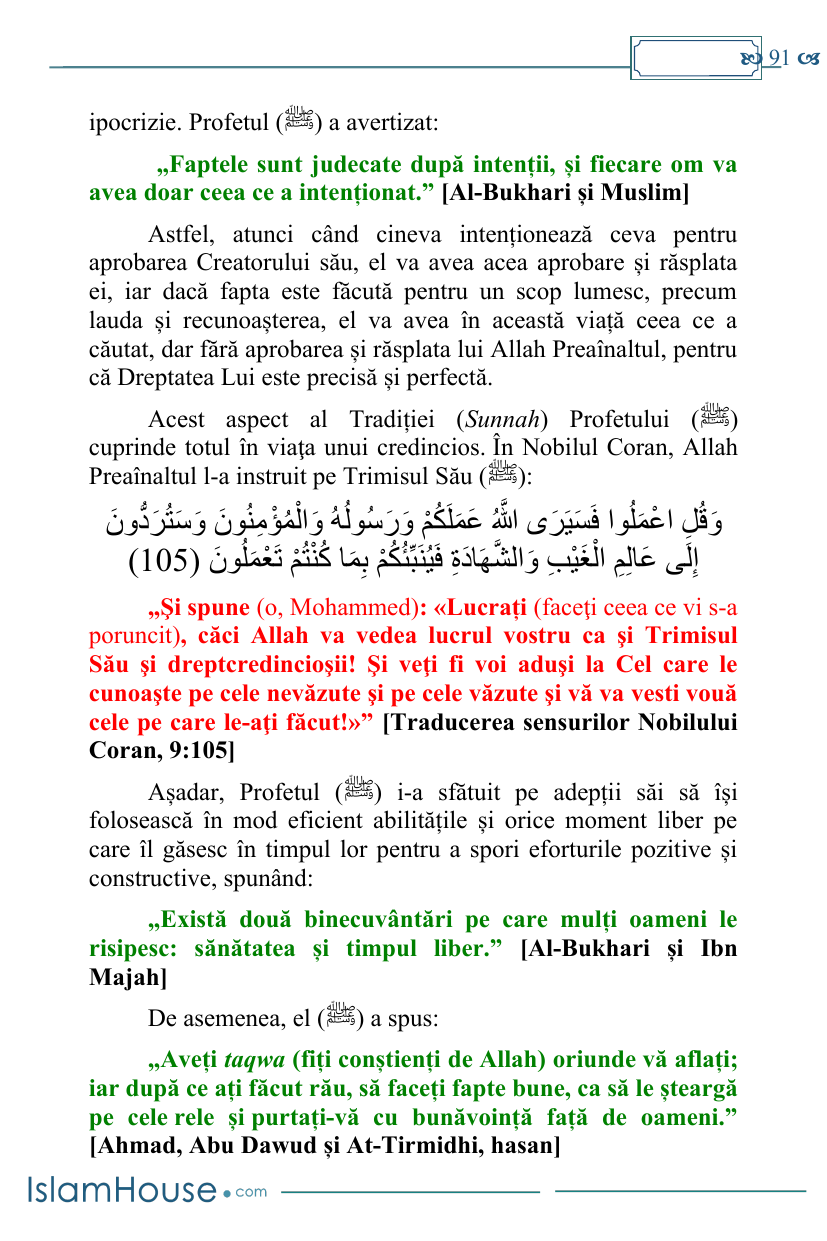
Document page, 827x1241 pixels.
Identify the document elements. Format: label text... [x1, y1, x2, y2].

text De asemenea, el (ﷺ) a spus: [89, 1003, 738, 1032]
text „Şi spune (o, Mohammed): «Lucrați (faceţi ceea ce vi s-a poruncit), căci Allah va vedea lucrul vostru ca şi Trimisul Său şi dreptcredincioşii! Şi veţi fi voi aduşi la Cel care le cunoaşte pe cele nevăzute şi pe cele văzute şi vă va vesti vouă cele pe care le-aţi făcut!»” [Traducerea sensurilor Nobilului Coran, 9:105] [89, 592, 738, 764]
text وَقُلِ اعْمَلُوا فَسَيَرَى اللَّهُ عَمَلَكُمْ وَرَسُولُهُ وَالْمُؤْمِنُونَ وَسَتُرَدُّونَ إِلَى عَالِمِ الْغَيْبِ وَالشَّهَادَةِ فَيُنَبِّئُكُمْ بِمَا كُنْتُمْ تَعْمَلُونَ (105) [89, 502, 738, 579]
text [89, 107, 738, 136]
text „Aveți taqwa (fiți conștienți de Allah) oriunde vă aflați; iar după ce ați făcut rău, să faceți fapte bune, ca să le șteargă pe cele rele și purtați-vă cu bunăvoință față de oameni.” [Ahmad, Abu Dawud și At-Tirmidhi, hasan] [89, 1044, 738, 1159]
text Acest aspect al Tradiției (Sunnah) Profetului (ﷺ) cuprinde totul în viaţa unui credincios. În Nobilul Coran, Allah Preaînaltul l-a instruit pe Trimisul Său (ﷺ): [89, 404, 738, 490]
picture [548, 1170, 807, 1208]
text Așadar, Profetul (ﷺ) i-a sfătuit pe adepții săi să își folosească în mod eficient abilitățile și orice moment liber pe care îl găsesc în timpul lor pentru a spori eforturile pozitive și constructive, spunând: [89, 777, 738, 892]
picture [20, 1171, 541, 1209]
text „Faptele sunt judecate după intenții, și fiecare om va avea doar ceea ce a intenționat.” [Al-Bukhari și Muslim] [89, 149, 738, 206]
text „Există două binecuvântări pe care mulți oameni le risipesc: sănătatea și timpul liber.” [Al-Bukhari și Ibn Majah] [89, 904, 738, 990]
text Astfel, atunci când cineva intenționează ceva pentru aprobarea Creatorului său, el va avea acea aprobare și răsplata ei, iar dacă fapta este făcută pentru un scop lumesc, precum lauda și recunoașterea, el va avea în această viață ceea ce a căutat, dar fără aprobarea și răsplata lui Allah Preaînaltul, pentru că Dreptatea Lui este precisă și perfectă. [89, 219, 738, 391]
